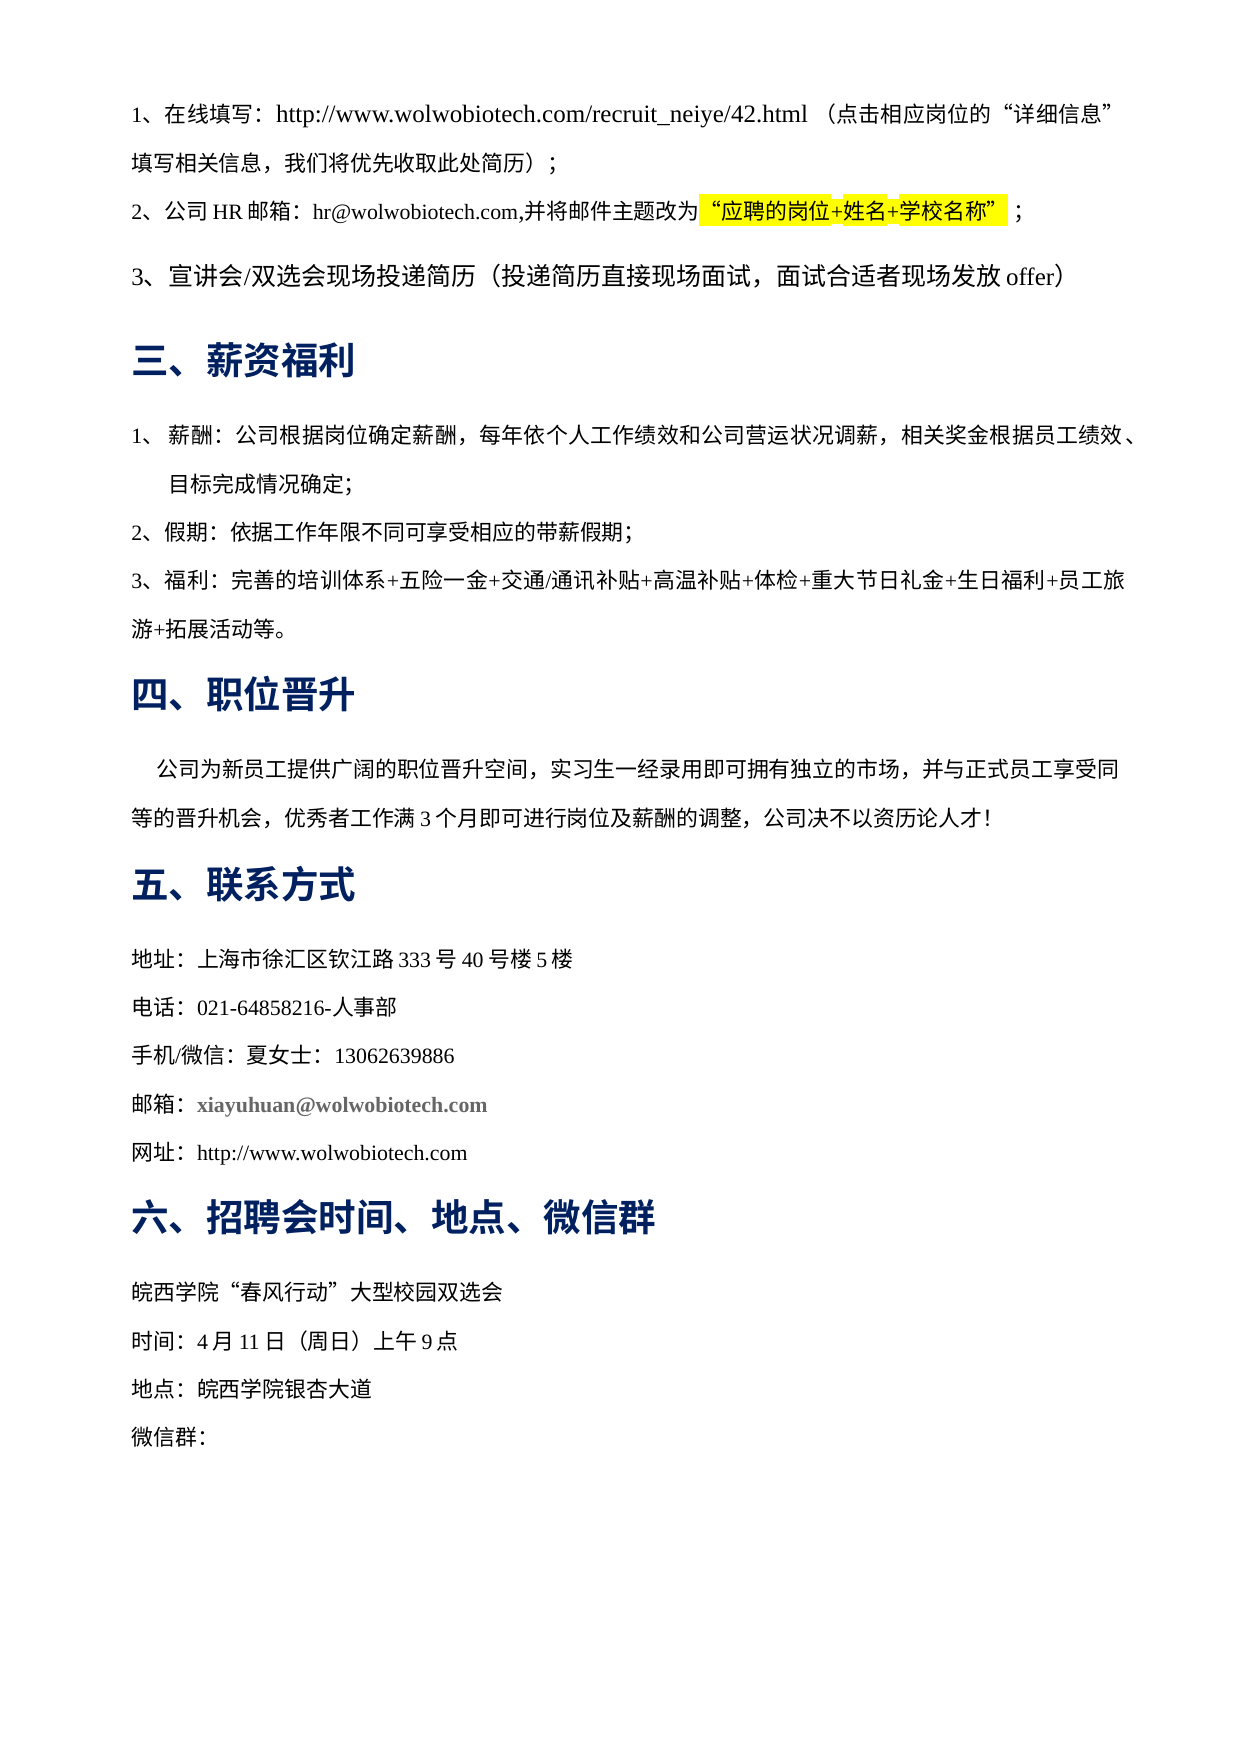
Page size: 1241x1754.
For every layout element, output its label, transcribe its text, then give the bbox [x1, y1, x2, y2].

list 薪酬：公司根据岗位确定薪酬，每年依个人工作绩效和公司营运状况调薪，相关奖金根据员工绩效、目标完成情况确定； [131, 417, 1125, 499]
text 公司为新员工提供广阔的职位晋升空间，实习生一经录用即可拥有独立的市场，并与正式员工享受同等的晋升机会，优秀者工作满3个月即可进行岗位及薪酬的调整，公司决不以资历论人才！ [131, 752, 1125, 833]
text 地点：皖西学院银杏大道 [131, 1372, 1125, 1404]
text 3、宣讲会/双选会现场投递简历（投递简历直接现场面试，面试合适者现场发放offer） [131, 242, 1125, 307]
text 时间：4月11日（周日）上午9点 [131, 1323, 1125, 1356]
text 地址：上海市徐汇区钦江路333号40号楼5楼 [131, 941, 1125, 974]
list 薪资福利 [131, 325, 1125, 390]
text 手机/微信：夏女士：13062639886 [131, 1038, 1125, 1070]
list 职位晋升 [131, 660, 1125, 725]
text 电话：021-64858216-人事部 [131, 989, 1125, 1022]
text 微信群： [131, 1420, 1125, 1452]
text 1、在线填写：http://www.wolwobiotech.com/recruit_neiye/42.html （点击相应岗位的“详细信息”填写相关信息，我们将优先收取此处简历）； [131, 97, 1125, 178]
text 五、联系方式 [131, 849, 1125, 914]
text 2、假期：依据工作年限不同可享受相应的带薪假期； [131, 514, 1125, 547]
text 六、招聘会时间、地点、微信群 [131, 1183, 1125, 1248]
text 网址：http://www.wolwobiotech.com [131, 1134, 1125, 1167]
text 2、公司HR邮箱：hr@wolwobiotech.com,并将邮件主题改为“应聘的岗位+姓名+学校名称” ； [131, 194, 699, 226]
text 皖西学院“春风行动”大型校园双选会 [131, 1275, 1125, 1307]
text 3、福利：完善的培训体系+五险一金+交通/通讯补贴+高温补贴+体检+重大节日礼金+生日福利+员工旅游+拓展活动等。 [131, 563, 1125, 644]
text 邮箱：xiayuhuan@wolwobiotech.com [131, 1086, 1125, 1119]
